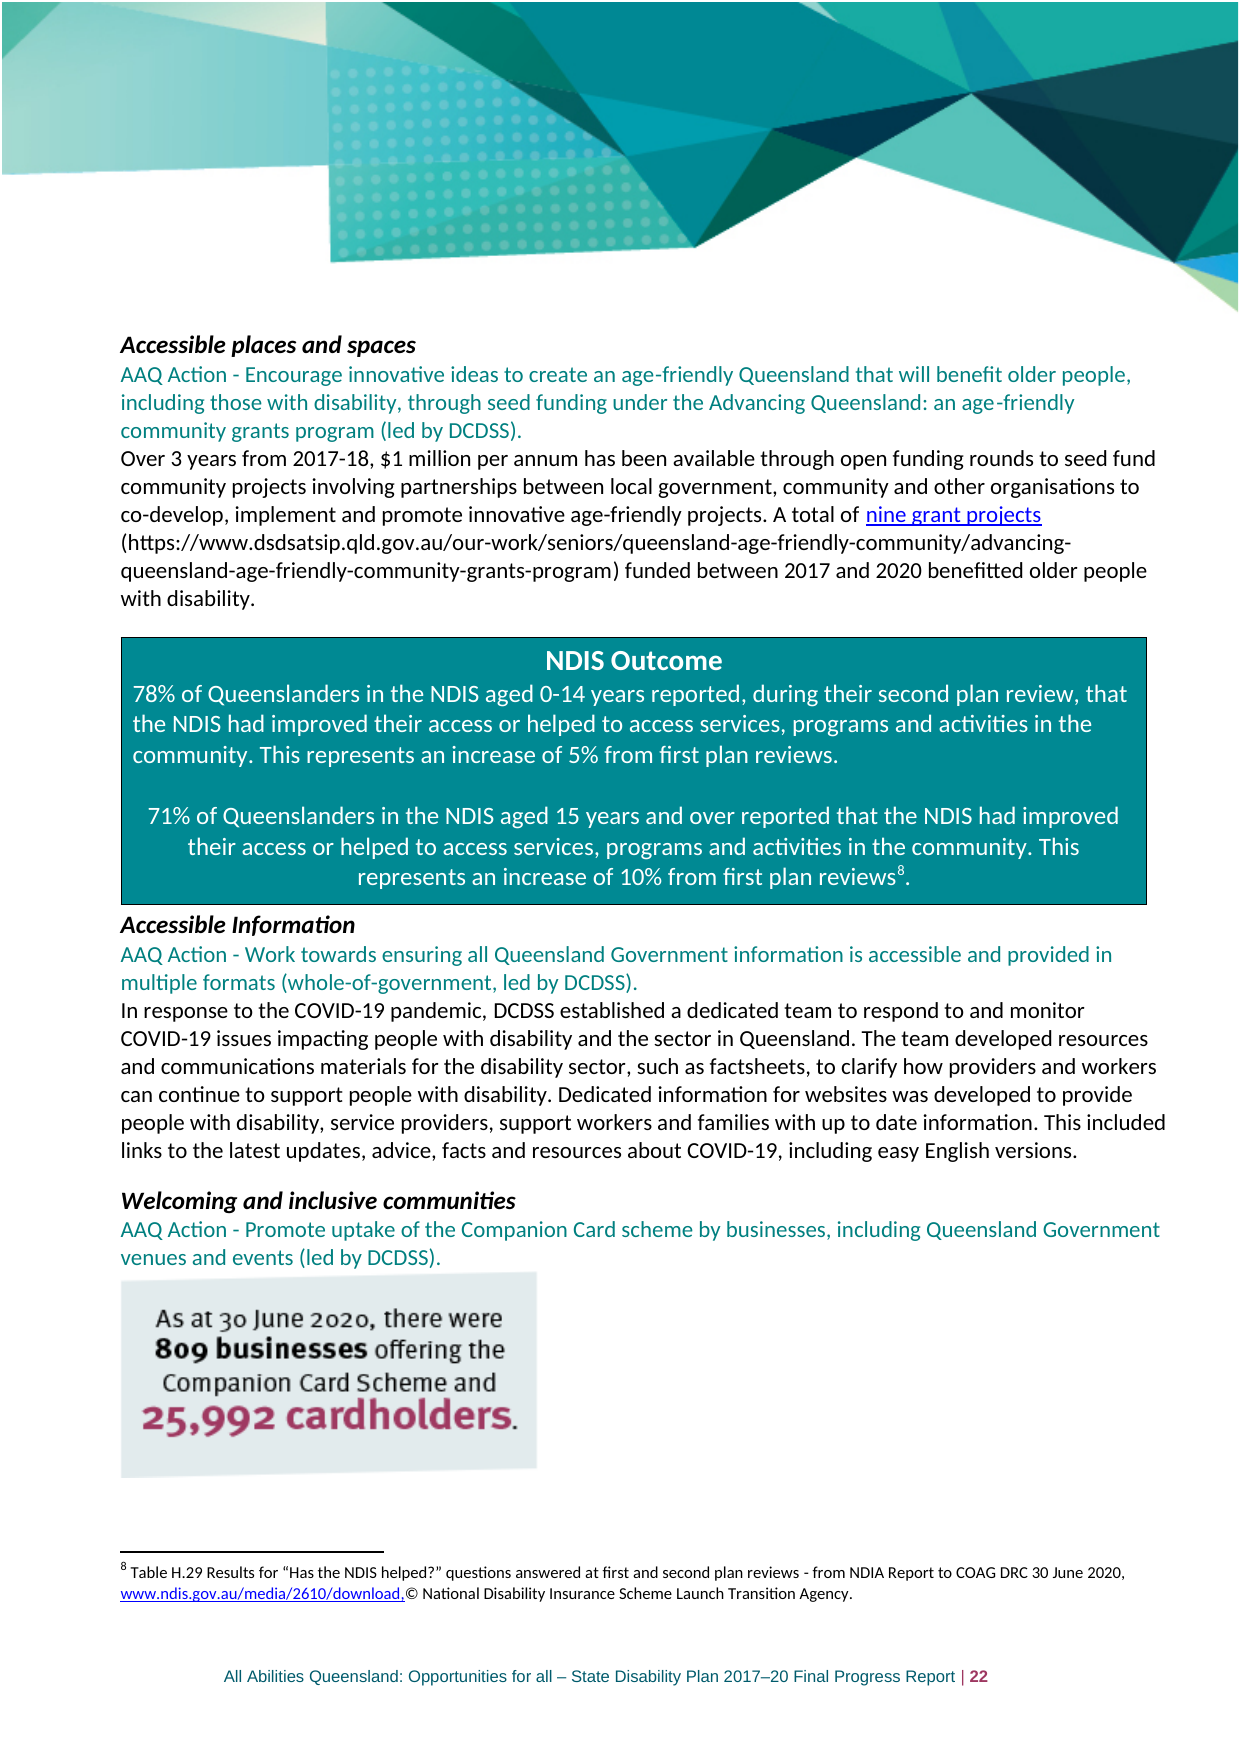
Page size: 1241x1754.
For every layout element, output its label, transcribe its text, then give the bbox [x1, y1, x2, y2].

text AAQ Action - Work towards ensuring all Queensland Government information is accessible and provided in multiple formats (whole-of-government, led by DCDSS). [120, 940, 1169, 996]
subtitle Accessible Information [120, 909, 1169, 940]
subtitle Accessible places and spaces [120, 329, 1169, 360]
text Over 3 years from 2017-18, $1 million per annum has been available through open funding rounds to seed fund community projects involving partnerships between local government, community and other organisations to co-develop, implement and promote innovative age-friendly projects. A total of nine grant projects (https://www.dsdsatsip.qld.gov.au/our-work/seniors/queensland-age-friendly-community/advancing-queensland-age-friendly-community-grants-program) funded between 2017 and 2020 benefitted older people with disability. [120, 444, 1169, 612]
text In response to the COVID-19 pandemic, DCDSS established a dedicated team to respond to and monitor COVID-19 issues impacting people with disability and the sector in Queensland. The team developed resources and communications materials for the disability sector, such as factsheets, to clarify how providers and workers can continue to support people with disability. Dedicated information for websites was developed to provide people with disability, service providers, support workers and families with up to date information. This included links to the latest updates, advice, facts and resources about COVID-19, including easy English versions. [120, 996, 1169, 1164]
table_header NDIS Outcome 78% of Queenslanders in the NDIS aged 0-14 years reported, during their second plan review, that the NDIS had improved their access or helped to access services, programs and activities in the community. This represents an increase of 5% from first plan reviews. 71% of Queenslanders in the NDIS aged 15 years and over reported that the NDIS had improved their access or helped to access services, programs and activities in the community. This represents an increase of 10% from first plan reviews. [122, 638, 1146, 904]
text AAQ Action - Promote uptake of the Companion Card scheme by businesses, including Queensland Government venues and events (led by DCDSS). [120, 1216, 1169, 1272]
text AAQ Action - Encourage innovative ideas to create an age-friendly Queensland that will benefit older people, including those with disability, through seed funding under the Advancing Queensland: an age-friendly community grants program (led by DCDSS). [120, 360, 1169, 444]
subtitle Welcoming and inclusive communities [120, 1185, 1169, 1216]
picture [2, 2, 1239, 1752]
